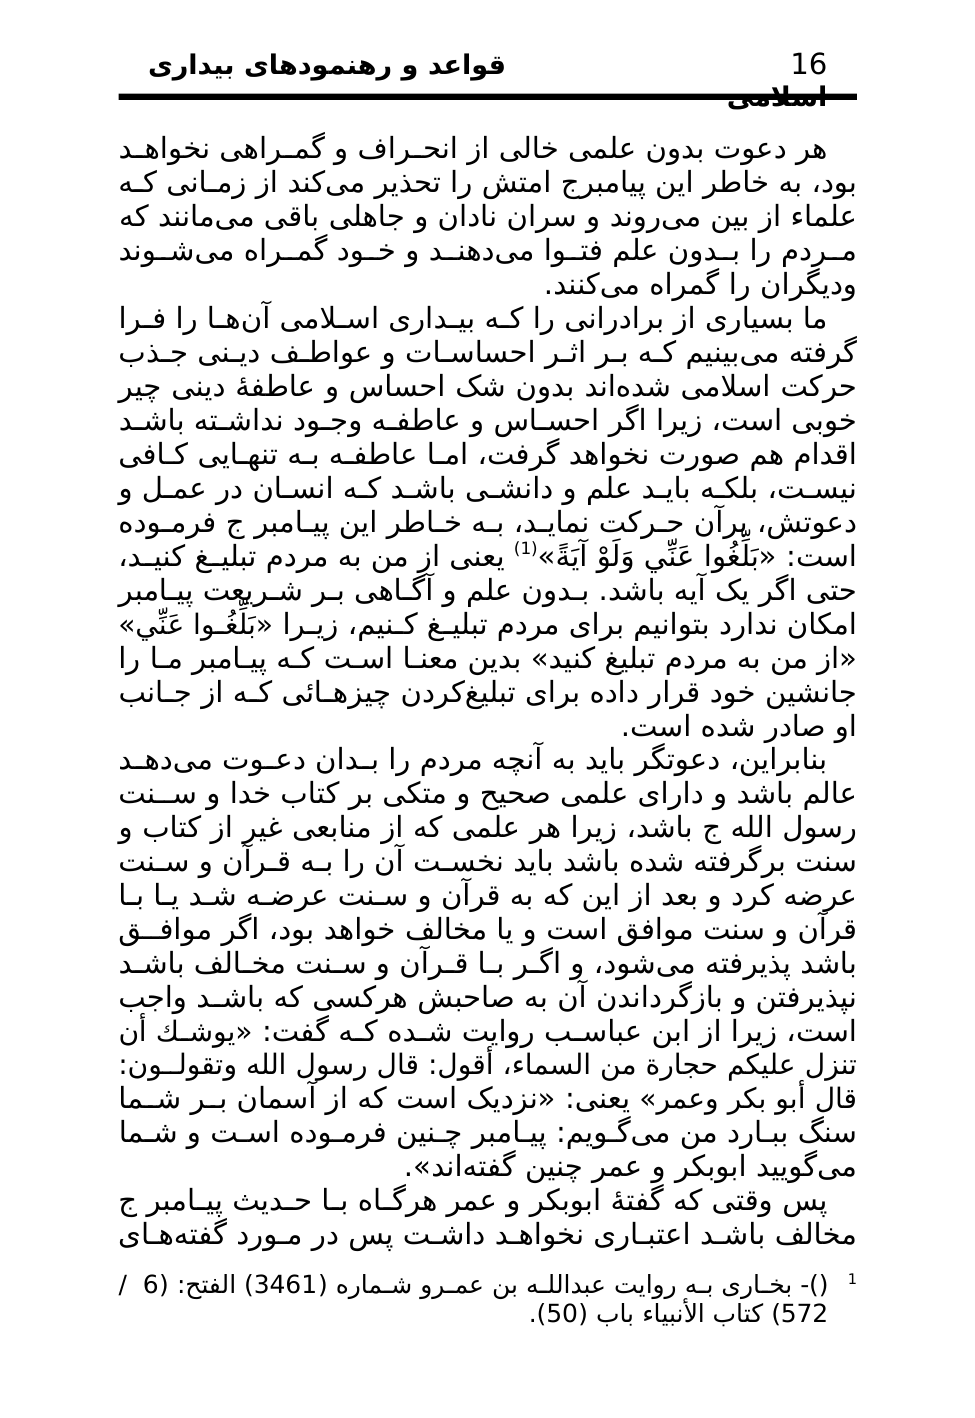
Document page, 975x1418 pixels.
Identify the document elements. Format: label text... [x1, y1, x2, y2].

text هر دعوت بدون علمی خالی از انحراف و گمراهی نخواهد بود، به خاطر این پیامبرج امتش را تحذیر می‌کند از زمانی که علماء از بین می‌روند و سران نادان و جاهلی باقی می‌مانند که مردم را بدون علم فتوا می‌دهند و خود گمراه می‌شوند ودیگران را گمراه می‌کنند. [118, 132, 857, 301]
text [118, 1183, 857, 1251]
text ما بسیاری از برادرانی را که بیداری اسلامی آن‌ها را فرا گرفته می‌بینیم که بر اثر احساسات و عواطف دینی جذب حرکت اسلامی شده‌اند بدون شک احساس و عاطفۀ دینی چیر خوبی است، زیرا اگر احساس و عاطفه وجود نداشته باشد اقدام هم صورت نخواهد گرفت، اما عاطفه به تنهایی کافی نیست، بلکه باید علم و دانشی باشد که انسان در عمل و دعوتش، برآن حرکت نماید، به خاطر این پیامبر ج فرموده است: «بَلِّغُوا عَنِّي وَلَوْ آيَةً»() یعنی از من به مردم تبلیغ کنید، حتی اگر یک آیه باشد. بدون علم و آگاهی بر شریعت پیامبر امکان ندارد بتوانیم برای مردم تبلیغ کنیم، زیرا «بَلِّغُوا عَنِّي» «از من به مردم تبلیغ کنید» بدین معنا است که پیامبر ما را جانشین خود قرار داده برای تبلیغ‌کردن چیزهائی که از جانب او صادر شده است. [118, 301, 857, 743]
text بنابراین، دعوتگر باید به آنچه مردم را بدان دعوت می‌دهد عالم باشد و دارای علمی صحیح و متکی بر کتاب خدا و سنت رسول الله ج باشد، زیرا هر علمی که از منابعی غیر از کتاب و سنت برگرفته شده باشد باید نخست آن را به قرآن و سنت عرضه کرد و بعد از این که به قرآن و سنت عرضه شد یا با قرآن و سنت موافق است و یا مخالف خواهد بود، اگر موافق باشد پذیرفته می‌شود، و اگر با قرآن و سنت مخالف باشد نپذیرفتن و بازگرداندن آن به صاحبش هرکسی که باشد واجب است، زیرا از ابن عباسب روایت شده که گفت: «يوشك أن تنزل عليكم حجارة من السماء، أقول: قال رسول الله وتقولون: قال أبو بكر وعمر» یعنی: «نزدیک است که از آسمان بر شما سنگ ببارد من می‌گویم: پیامبر چنین فرموده است و شما می‌گویید ابوبکر و عمر چنین گفته‌اند». [118, 743, 857, 1183]
